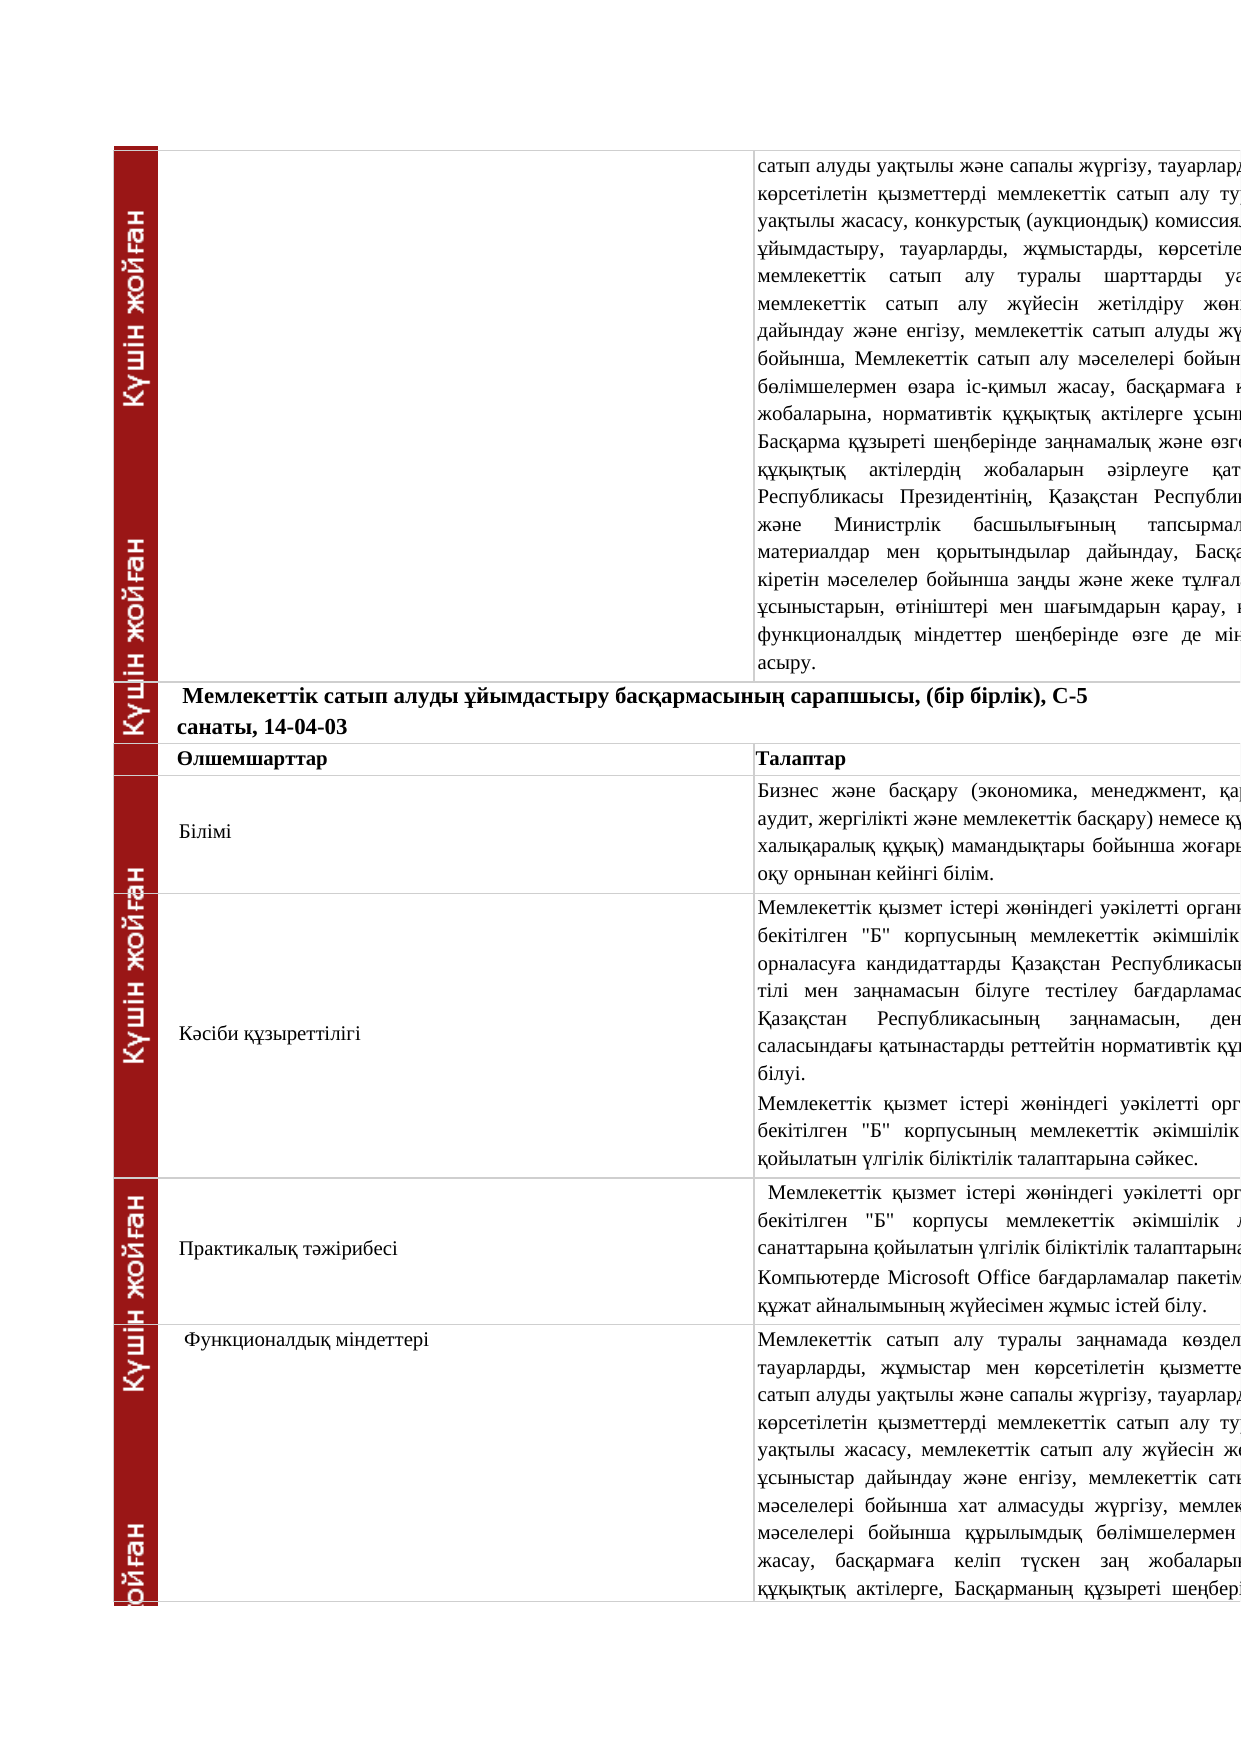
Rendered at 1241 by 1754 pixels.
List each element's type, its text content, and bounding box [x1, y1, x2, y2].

table_cell Мемлекеттік қызмет істері жөніндегі уәкілетті органның бұйрығымен бекітілген "Б" корпусының мемлекеттік әкімшілік лауазымдарына орналасуға кандидаттарды Қазақстан Республикасының мемлекеттік тілі мен заңнамасын білуге тестілеу бағдарламасында көзделген Қазақстан Республикасының заңнамасын, денсаулық сақтау саласындағы қатынастарды реттейтін нормативтік құқықтық актілерді білуі. Мемлекеттік қызмет істері жөніндегі уәкілетті органның актіcімен бекітілген "Б" корпусының мемлекеттік әкімшілік лауазымдарына қойылатын үлгілік біліктілік талаптарына сәйкес. [755, 894, 1240, 1177]
picture [114, 1602, 158, 1606]
table_header Өлшемшарттар [114, 744, 753, 775]
picture [114, 739, 158, 743]
picture [114, 146, 158, 150]
table_header Талаптар [755, 744, 1240, 775]
table_cell Функционалдық міндеттері [114, 1325, 753, 1601]
table_cell Бизнес және басқару (экономика, менеджмент, қаржы, есеп және аудит, жергілікті және мемлекеттік басқару) немесе құқық (құқықтану, халықаралық құқық) мамандықтары бойынша жоғары немесе жоғары оқу орнынан кейінгі білім. [755, 776, 1240, 892]
table_cell Кәсіби құзыреттілігі [114, 894, 753, 1177]
text Мемлекеттік сатып алуды ұйымдастыру басқармасының сарапшысы, (бір бірлік), С-5 санаты, 14-04-03 [112, 682, 1128, 739]
table_cell Практикалық тәжірибесі [114, 1179, 753, 1324]
table_cell Функционалдық міндеттері [114, 151, 753, 681]
table_cell Білімі [114, 776, 753, 892]
table_cell Мемлекеттік қызмет істері жөніндегі уәкілетті органның актісімен бекітілген "Б" корпусы мемлекеттік әкімшілік лауазымдарының санаттарына қойылатын үлгілік біліктілік талаптарына сәйкес. Компьютерде Microsoft Office бағдарламалар пакетімен, электрондық құжат айналымының жүйесімен жұмыс істей білу. [755, 1179, 1240, 1324]
